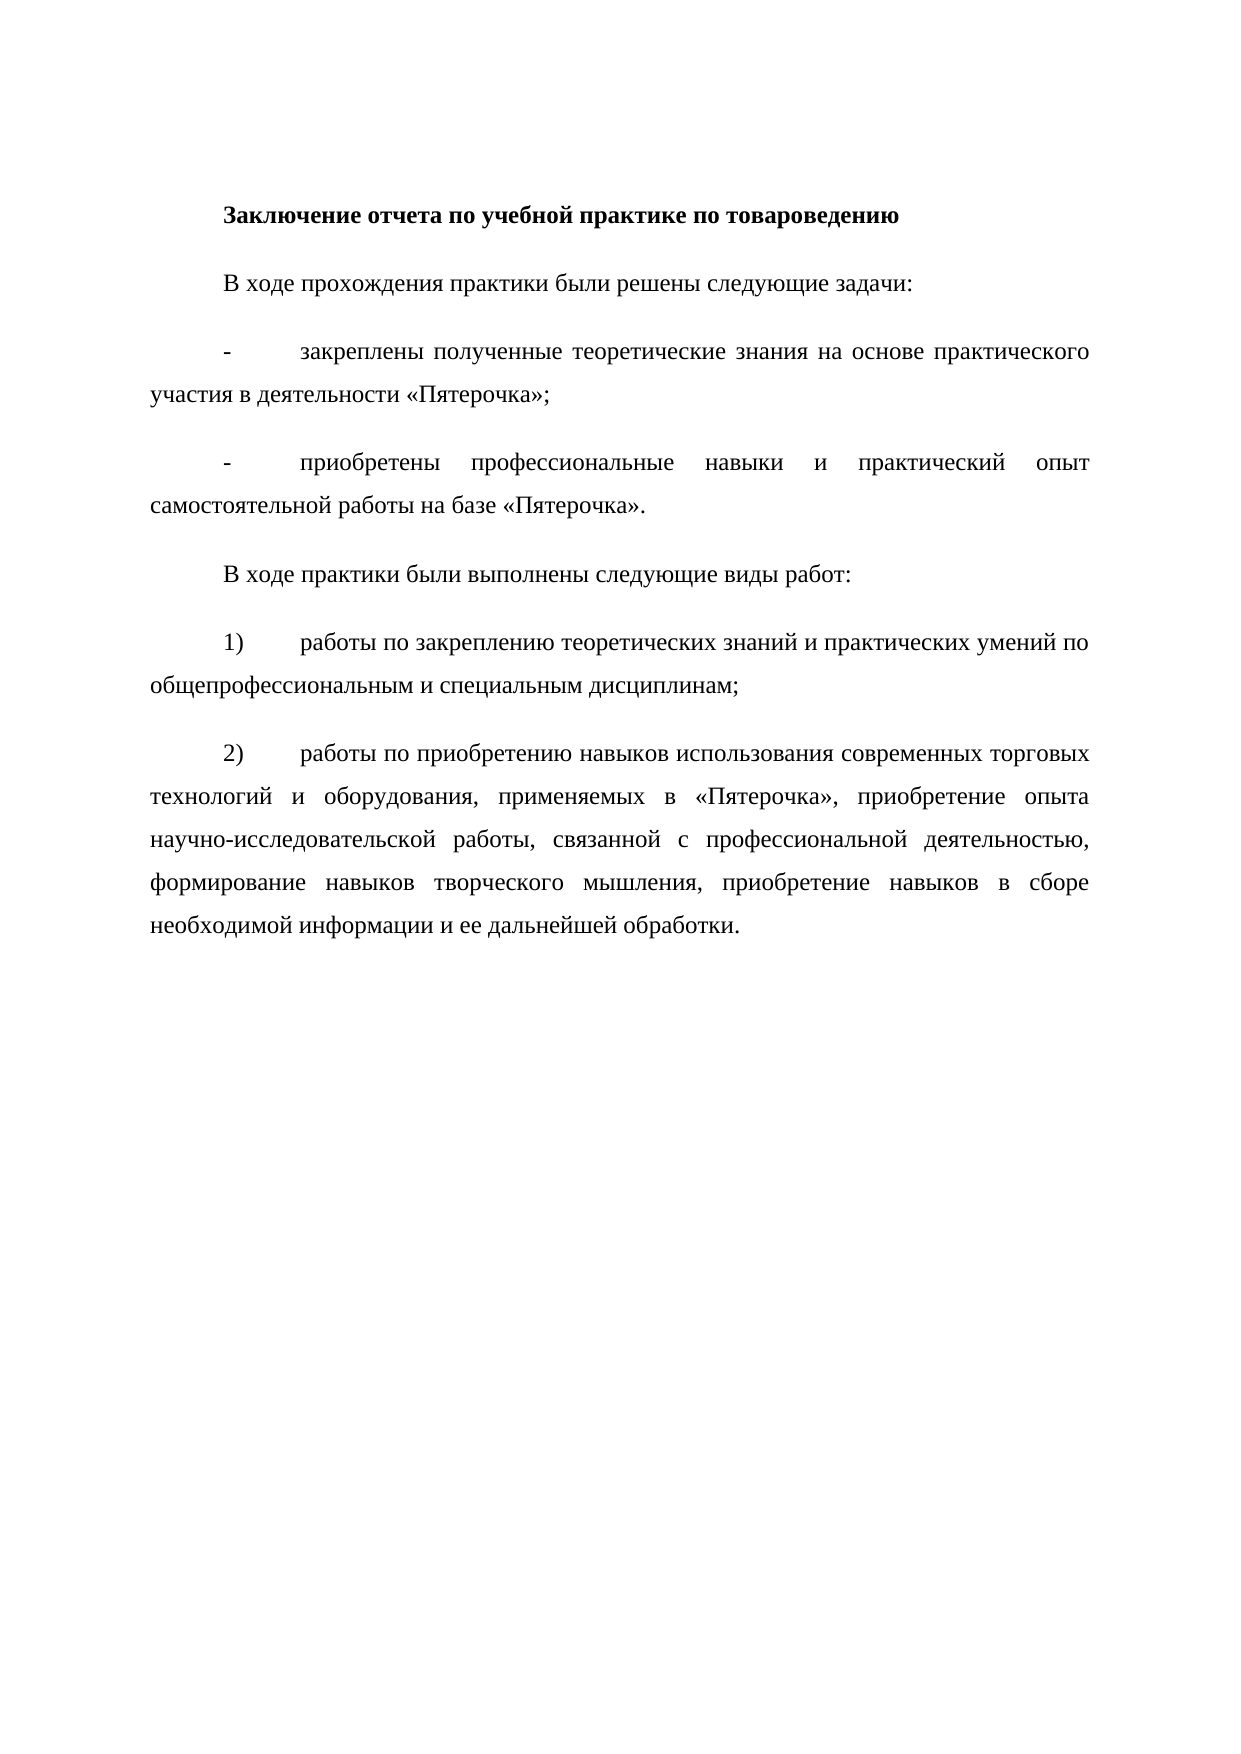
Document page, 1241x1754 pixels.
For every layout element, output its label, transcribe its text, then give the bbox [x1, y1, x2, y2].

subtitle Заключение отчета по учебной практике по товароведению [150, 200, 1090, 229]
text - закреплены полученные теоретические знания на основе практического участия в деятельности «Пятерочка»; [150, 336, 1090, 408]
text - приобретены профессиональные навыки и практический опыт самостоятельной работы на базе «Пятерочка». [150, 447, 1090, 519]
text 1) работы по закреплению теоретических знаний и практических умений по общепрофессиональным и специальным дисциплинам; [150, 627, 1090, 699]
text 2) работы по приобретению навыков использования современных торговых технологий и оборудования, применяемых в «Пятерочка», приобретение опыта научно-исследовательской работы, связанной с профессиональной деятельностью, формирование навыков творческого мышления, приобретение навыков в сборе необходимой информации и ее дальнейшей обработки. [150, 738, 1090, 939]
text В ходе прохождения практики были решены следующие задачи: [150, 268, 1090, 297]
text В ходе практики были выполнены следующие виды работ: [150, 559, 1090, 587]
